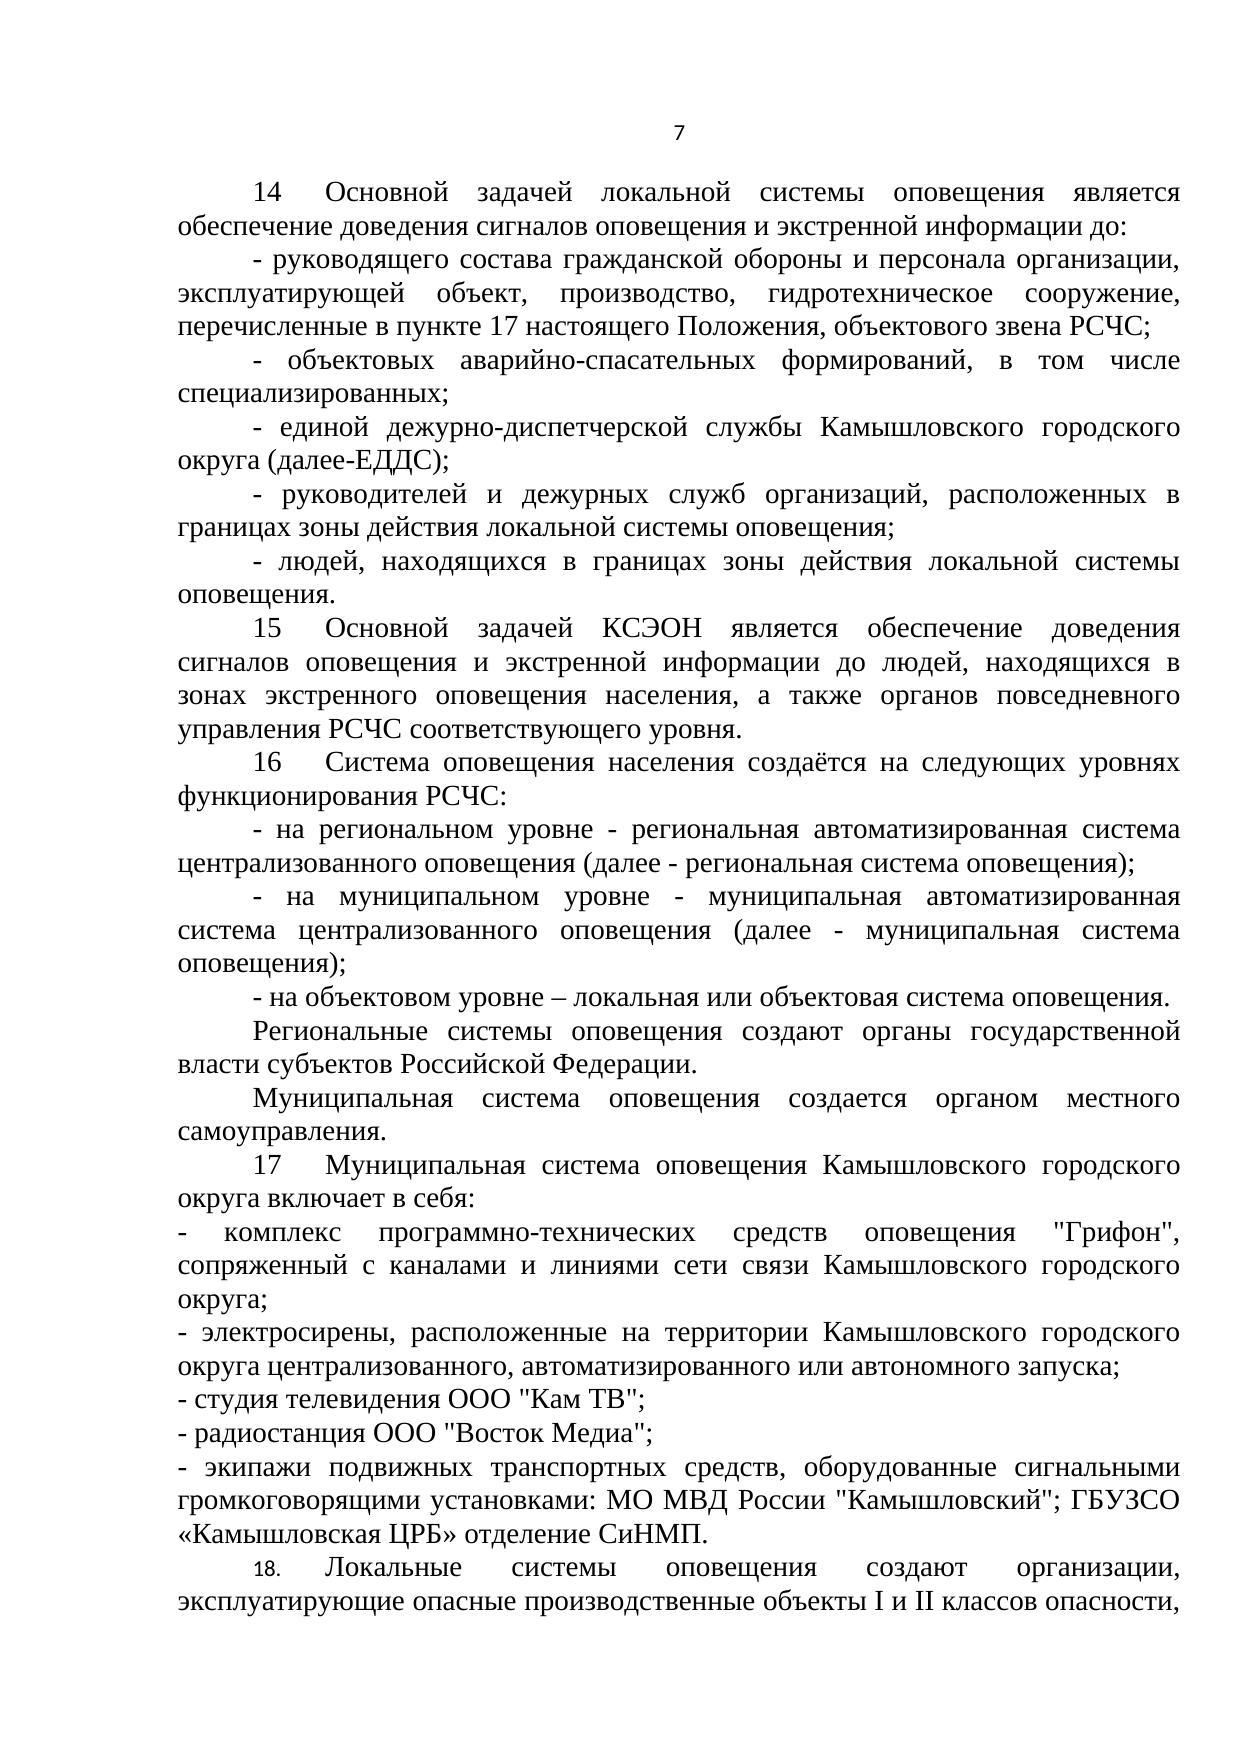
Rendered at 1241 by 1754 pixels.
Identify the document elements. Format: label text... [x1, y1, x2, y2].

list - на региональном уровне - региональная автоматизированная система централизованного оповещения (далее - региональная система оповещения); [177, 811, 1181, 878]
list Основной задачей локальной системы оповещения является обеспечение доведения сигналов оповещения и экстренной информации до: [177, 174, 1181, 241]
list Региональные системы оповещения создают органы государственной власти субъектов Российской Федерации. [177, 1013, 1181, 1080]
text - радиостанция ООО "Восток Медиа"; [177, 1415, 1181, 1449]
list - руководителей и дежурных служб организаций, расположенных в границах зоны действия локальной системы оповещения; [177, 476, 1181, 543]
text - экипажи подвижных транспортных средств, оборудованные сигнальными громкоговорящими установками: МО МВД России "Камышловский"; ГБУЗСО «Камышловская ЦРБ» отделение СиНМП. [177, 1449, 1181, 1549]
list - руководящего состава гражданской обороны и персонала организации, эксплуатирующей объект, производство, гидротехническое сооружение, перечисленные в пункте 17 настоящего Положения, объектового звена РСЧС; [177, 241, 1181, 342]
list Муниципальная система оповещения Камышловского городского округа включает в себя: [177, 1147, 1181, 1214]
list Система оповещения населения создаётся на следующих уровнях функционирования РСЧС: [177, 744, 1181, 811]
list Основной задачей КСЭОН является обеспечение доведения сигналов оповещения и экстренной информации до людей, находящихся в зонах экстренного оповещения населения, а также органов повседневного управления РСЧС соответствующего уровня. [177, 610, 1181, 744]
text - комплекс программно-технических средств оповещения "Грифон", сопряженный с каналами и линиями сети связи Камышловского городского округа; [177, 1214, 1181, 1314]
list - на объектовом уровне – локальная или объектовая система оповещения. [177, 979, 1181, 1013]
list Муниципальная система оповещения создается органом местного самоуправления. [177, 1080, 1181, 1147]
list - на муниципальном уровне - муниципальная автоматизированная система централизованного оповещения (далее - муниципальная система оповещения); [177, 878, 1181, 979]
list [177, 1549, 1181, 1616]
text - студия телевидения ООО "Кам ТВ"; [177, 1382, 1181, 1415]
list - единой дежурно-диспетчерской службы Камышловского городского округа (далее-ЕДДС); [177, 409, 1181, 476]
text - электросирены, расположенные на территории Камышловского городского округа централизованного, автоматизированного или автономного запуска; [177, 1314, 1181, 1382]
list - объектовых аварийно-спасательных формирований, в том числе специализированных; [177, 342, 1181, 409]
list - людей, находящихся в границах зоны действия локальной системы оповещения. [177, 543, 1181, 610]
